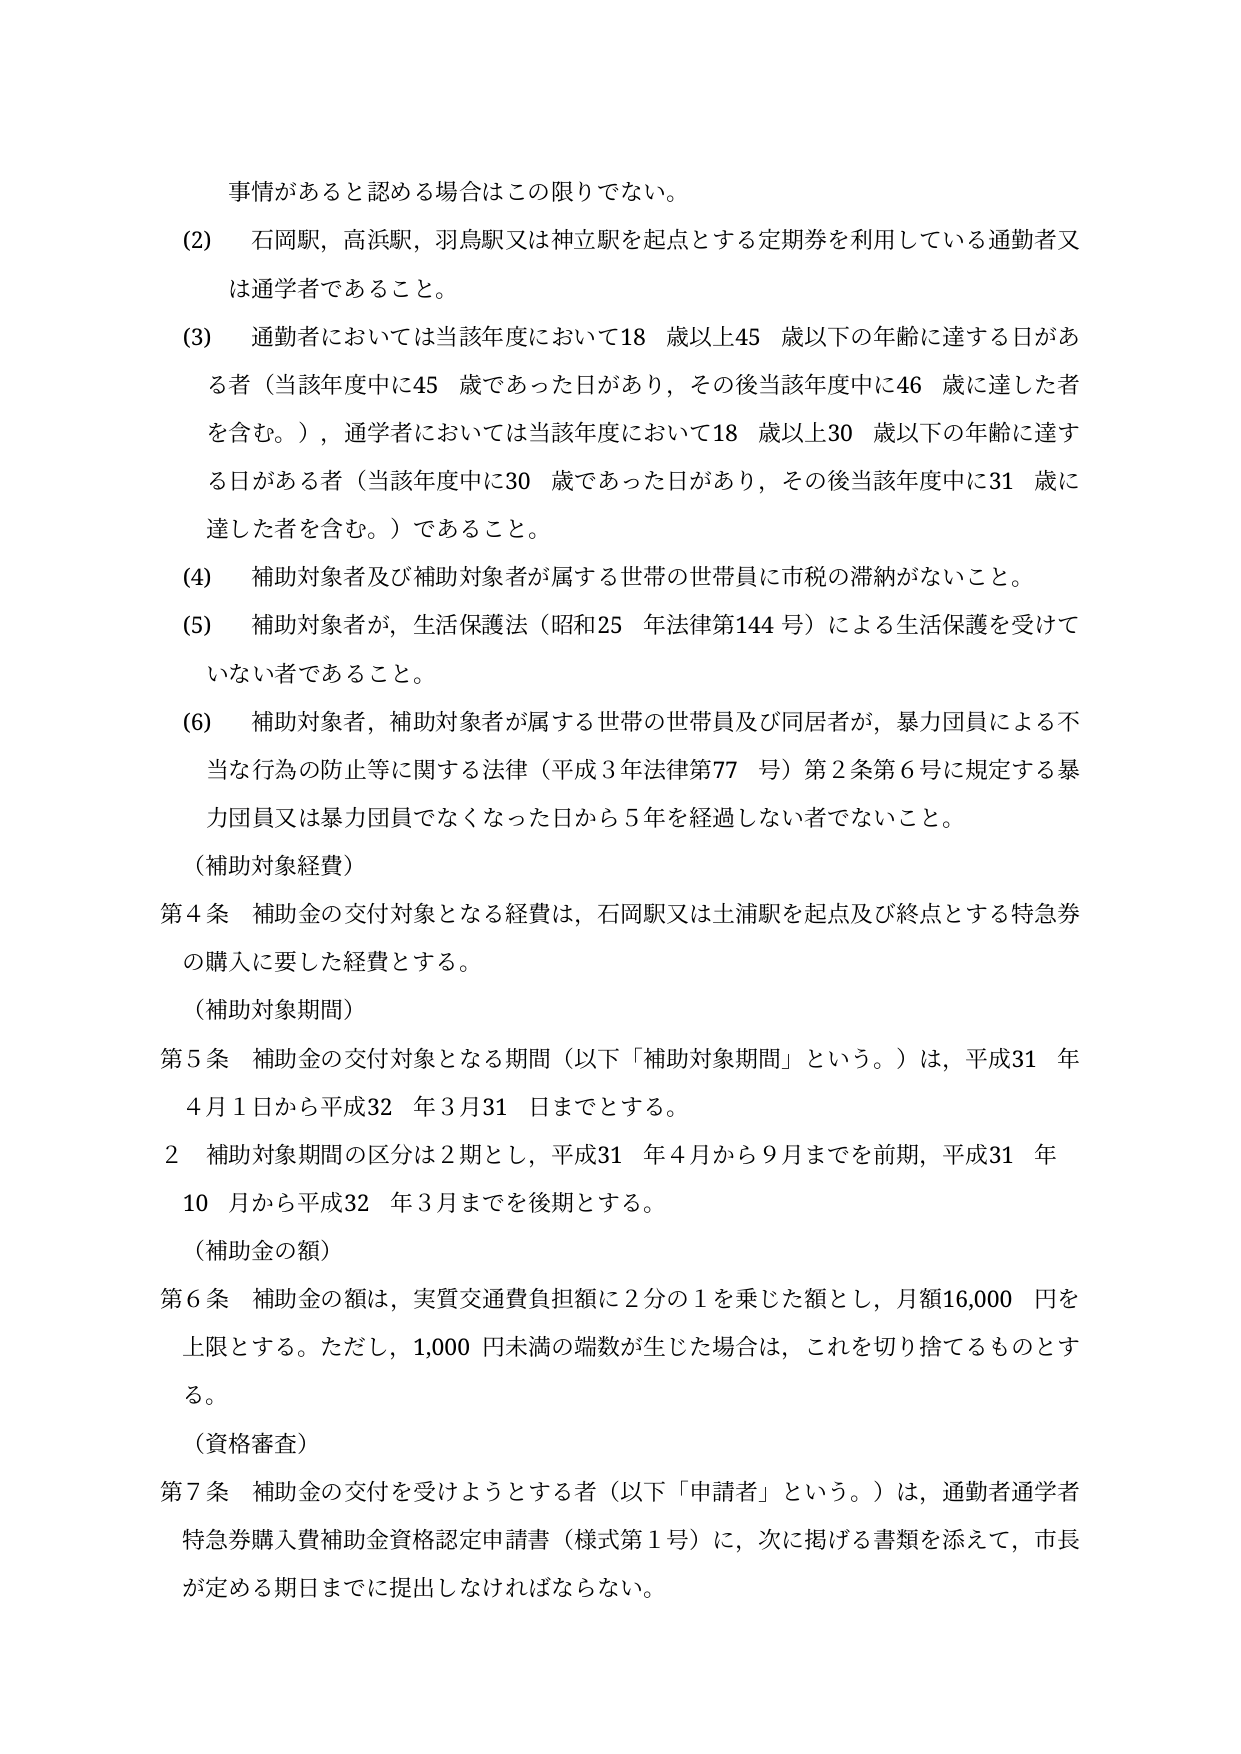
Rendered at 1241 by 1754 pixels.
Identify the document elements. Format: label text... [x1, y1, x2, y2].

text (5) 補助対象者が，生活保護法（昭和25年法律第144号）による生活保護を受けていない者であること。 [171, 600, 1081, 696]
text ２ 補助対象期間の区分は２期とし，平成31年４月から９月までを前期，平成31年10月から平成32年３月までを後期とする。 [160, 1129, 1081, 1226]
text （補助対象経費） [160, 841, 1081, 889]
text (2) 石岡駅，高浜駅，羽鳥駅又は神立駅を起点とする定期券を利用している通勤者又は通学者であること。 [171, 215, 1081, 311]
text (6) 補助対象者，補助対象者が属する世帯の世帯員及び同居者が，暴力団員による不当な行為の防止等に関する法律（平成３年法律第77号）第２条第６号に規定する暴力団員又は暴力団員でなくなった日から５年を経過しない者でないこと。 [171, 696, 1081, 841]
text 第７条 補助金の交付を受けようとする者（以下「申請者」という。）は，通勤者通学者特急券購入費補助金資格認定申請書（様式第１号）に，次に掲げる書類を添えて，市長が定める期日までに提出しなければならない。 [160, 1466, 1081, 1611]
text 第６条 補助金の額は，実質交通費負担額に２分の１を乗じた額とし，月額16,000円を上限とする。ただし，1,000円未満の端数が生じた場合は，これを切り捨てるものとする。 [160, 1274, 1081, 1418]
text （補助対象期間） [183, 985, 1081, 1033]
text (4) 補助対象者及び補助対象者が属する世帯の世帯員に市税の滞納がないこと。 [171, 552, 1081, 600]
text （補助金の額） [160, 1226, 1081, 1274]
text 第４条 補助金の交付対象となる経費は，石岡駅又は土浦駅を起点及び終点とする特急券の購入に要した経費とする。 [160, 889, 1081, 985]
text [160, 167, 1081, 215]
text （資格審査） [183, 1418, 1081, 1466]
text (3) 通勤者においては当該年度において18歳以上45歳以下の年齢に達する日がある者（当該年度中に45歳であった日があり，その後当該年度中に46歳に達した者を含む。），通学者においては当該年度において18歳以上30歳以下の年齢に達する日がある者（当該年度中に30歳であった日があり，その後当該年度中に31歳に達した者を含む。）であること。 [171, 311, 1081, 552]
text 第５条 補助金の交付対象となる期間（以下「補助対象期間」という。）は，平成31年４月１日から平成32年３月31日までとする。 [160, 1033, 1081, 1129]
